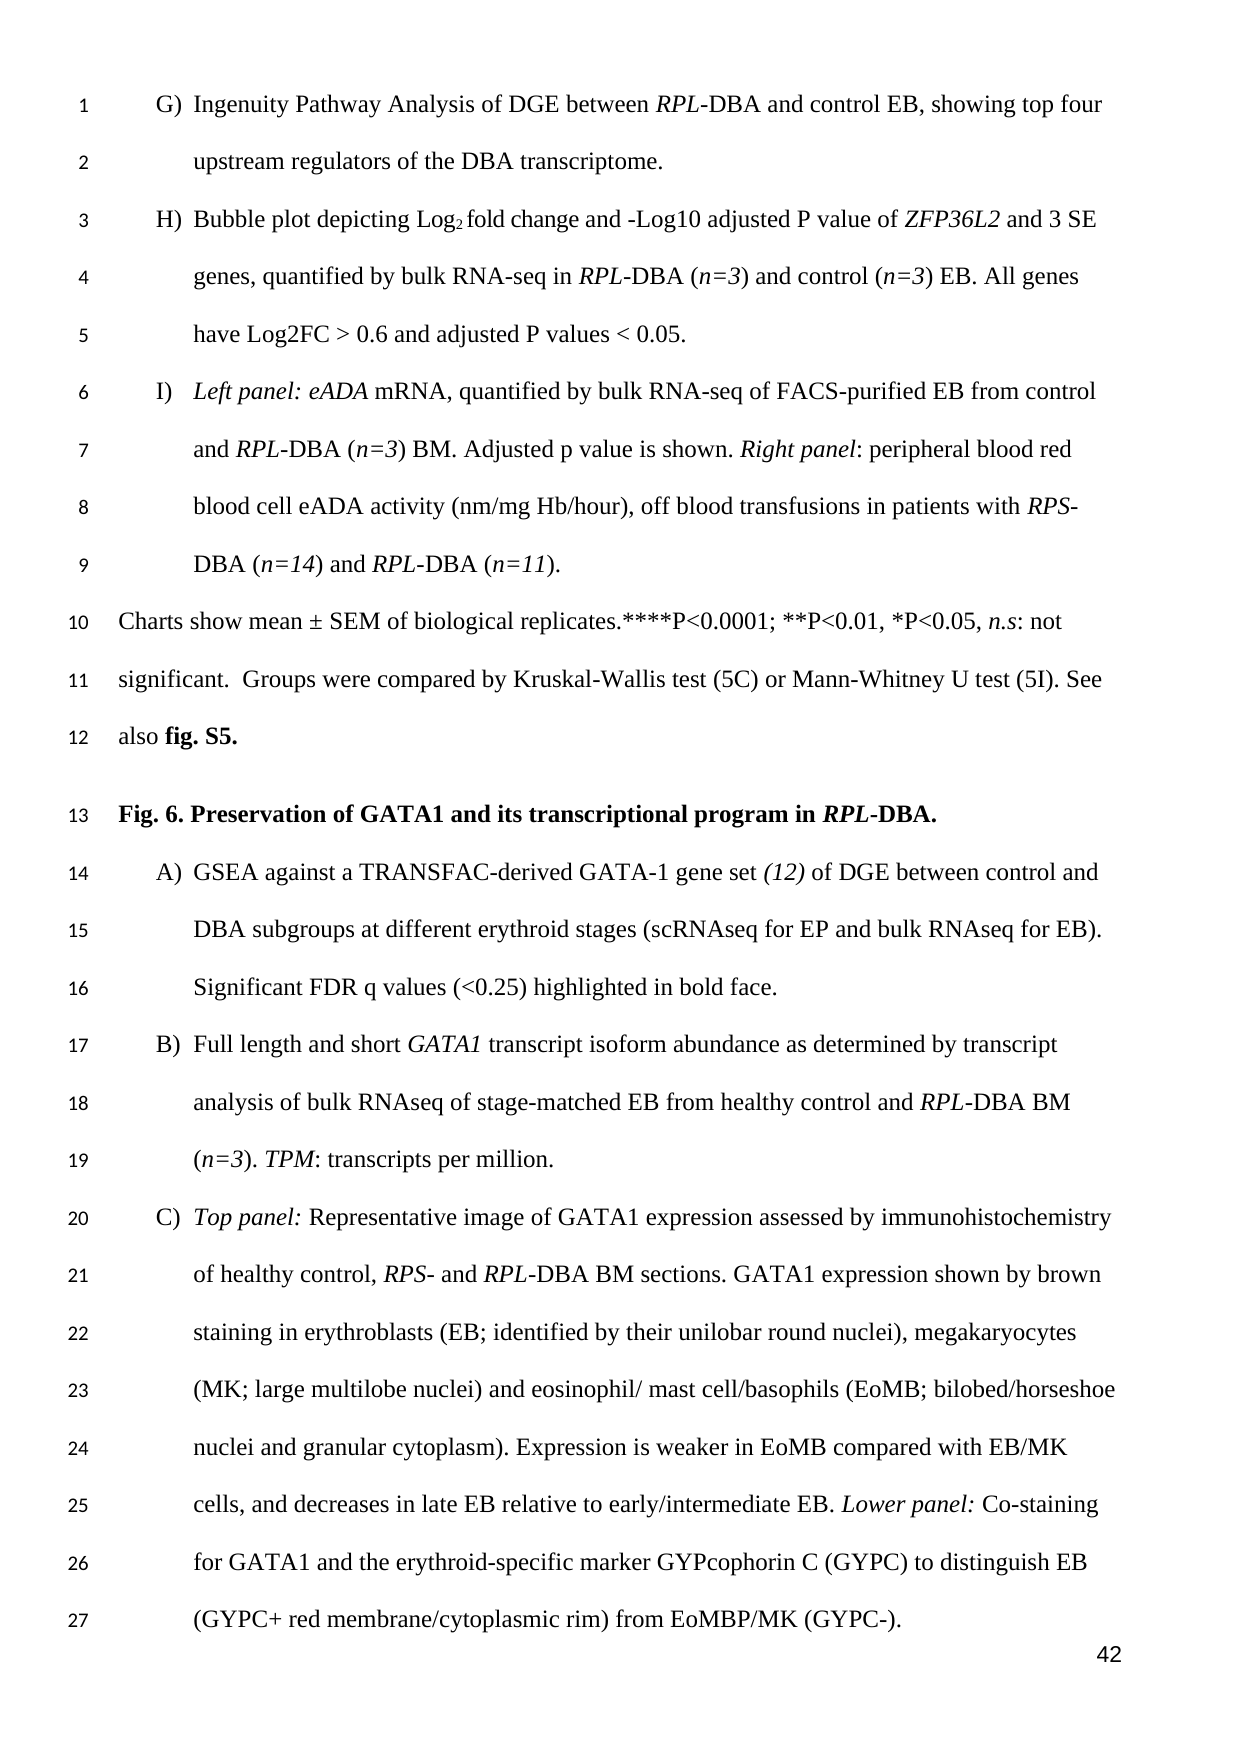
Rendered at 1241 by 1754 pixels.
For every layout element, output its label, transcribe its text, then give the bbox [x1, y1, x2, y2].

subtitle Fig. 6. Preservation of GATA1 and its transcriptional program in RPL-DBA. [118, 799, 1122, 828]
list Top panel: Representative image of GATA1 expression assessed by immunohistochemistry of healthy control, RPS- and RPL-DBA BM sections. GATA1 expression shown by brown staining in erythroblasts (EB; identified by their unilobar round nuclei), megakaryocytes (MK; large multilobe nuclei) and eosinophil/ mast cell/basophils (EoMB; bilobed/horseshoe nuclei and granular cytoplasm). Expression is weaker in EoMB compared with EB/MK cells, and decreases in late EB relative to early/intermediate EB. Lower panel: Co-staining for GATA1 and the erythroid-specific marker GYPcophorin C (GYPC) to distinguish EB (GYPC+ red membrane/cytoplasmic rim) from EoMBP/MK (GYPC-). [156, 1202, 1122, 1633]
list Bubble plot depicting Log2 fold change and -Log10 adjusted P value of ZFP36L2 and 3 SE genes, quantified by bulk RNA-seq in RPL-DBA (n=3) and control (n=3) EB. All genes have Log2FC > 0.6 and adjusted P values < 0.05. [156, 204, 1122, 347]
list Full length and short GATA1 transcript isoform abundance as determined by transcript analysis of bulk RNAseq of stage-matched EB from healthy control and RPL-DBA BM (n=3). TPM: transcripts per million. [156, 1029, 1122, 1173]
list Left panel: eADA mRNA, quantified by bulk RNA-seq of FACS-purified EB from control and RPL-DBA (n=3) BM. Adjusted p value is shown. Right panel: peripheral blood red blood cell eADA activity (nm/mg Hb/hour), off blood transfusions in patients with RPS-DBA (n=14) and RPL-DBA (n=11). [156, 376, 1122, 577]
text Charts show mean ± SEM of biological replicates.****P<0.0001; **P<0.01, *P<0.05, n.s: not significant. Groups were compared by Kruskal-Wallis test (5C) or Mann-Whitney U test (5I). See also fig. S5. [118, 606, 1122, 750]
list Ingenuity Pathway Analysis of DGE between RPL-DBA and control EB, showing top four upstream regulators of the DBA transcriptome. [156, 89, 1122, 175]
list GSEA against a TRANSFAC-derived GATA-1 gene set (12) of DGE between control and DBA subgroups at different erythroid stages (scRNAseq for EP and bulk RNAseq for EB). Significant FDR q values (<0.25) highlighted in bold face. [156, 857, 1122, 1001]
